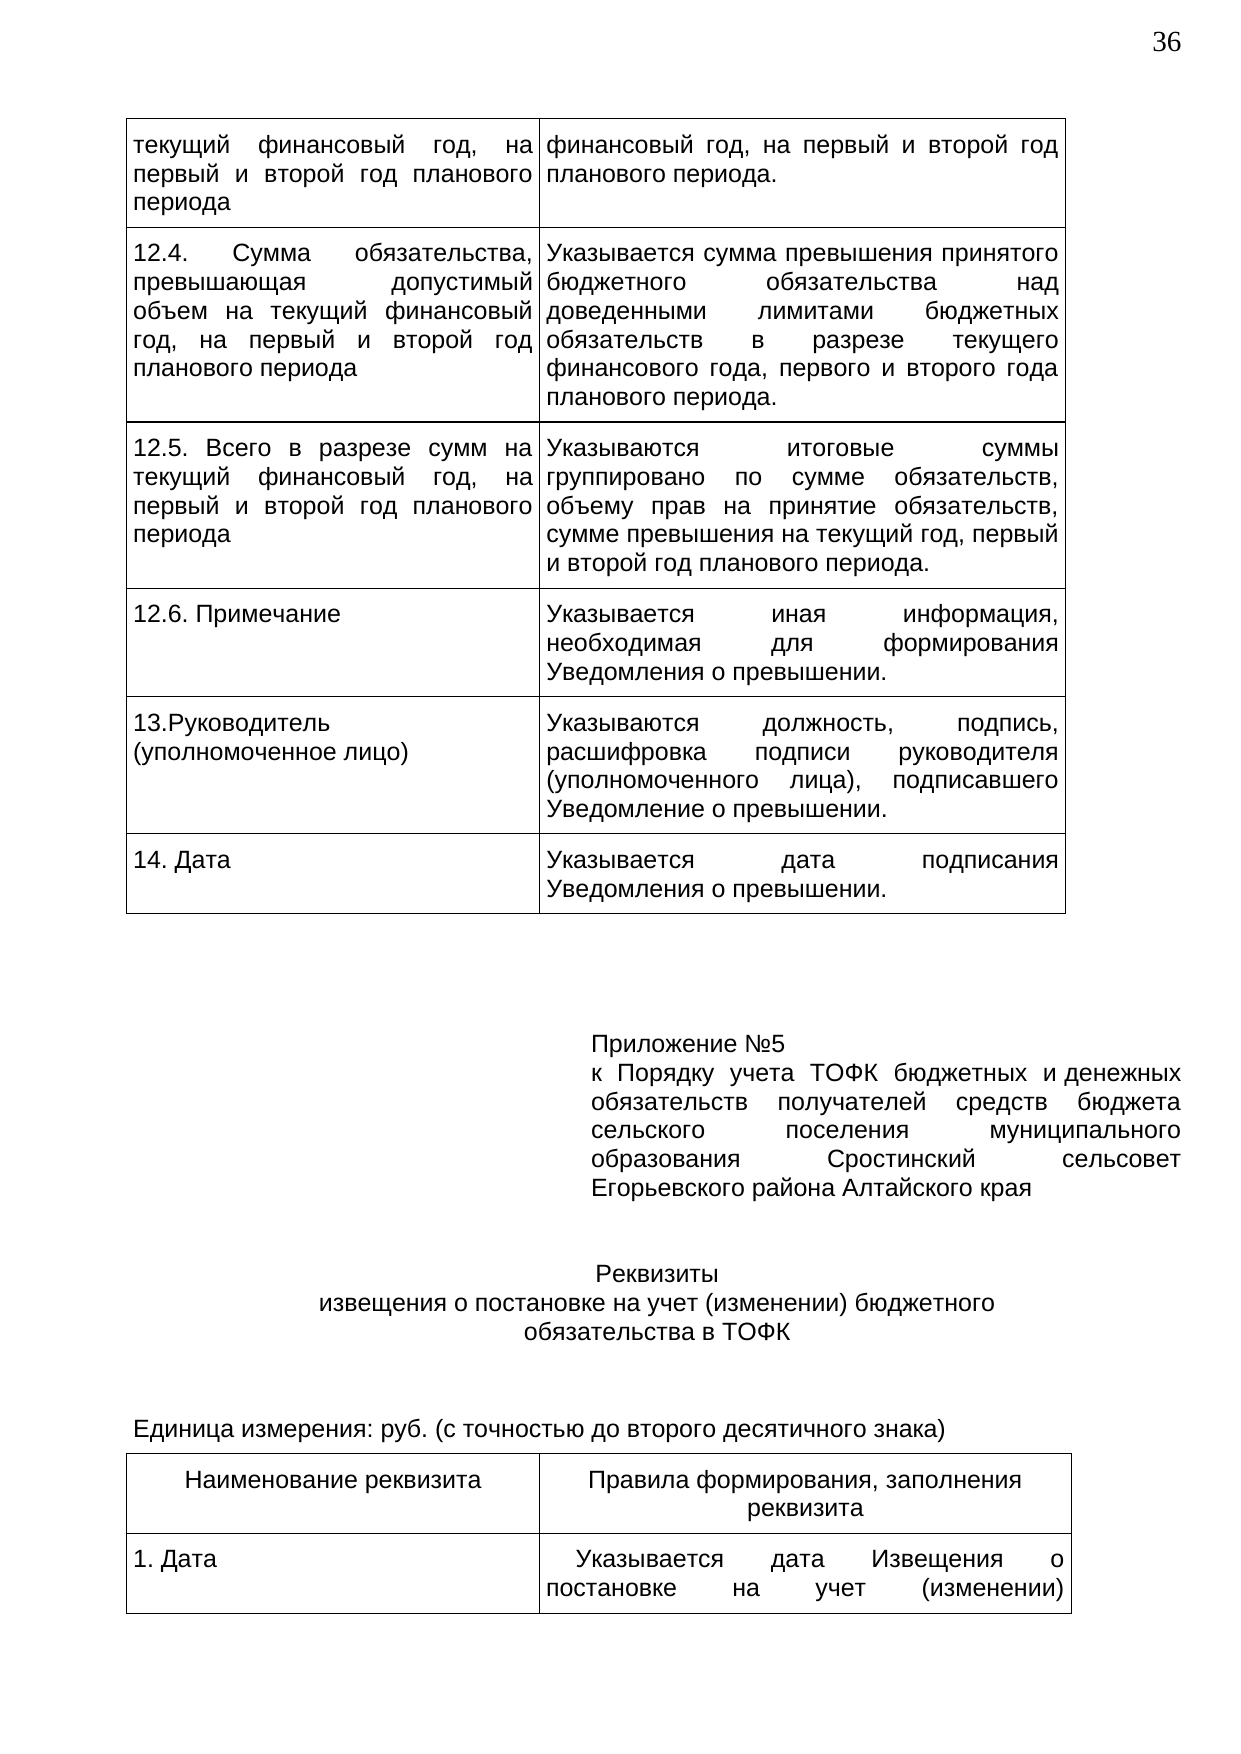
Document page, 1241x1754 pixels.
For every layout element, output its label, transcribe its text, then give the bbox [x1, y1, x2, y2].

table_cell Правила формирования, заполнения реквизита [540, 1454, 1071, 1533]
table_cell Указывается сумма превышения принятого бюджетного обязательства над доведенными лимитами бюджетных обязательств в разрезе текущего финансового года, первого и второго года планового периода. [540, 228, 1065, 421]
text к Порядку учета ТОФК бюджетных и денежных обязательств получателей средств бюджета сельского поселения муниципального образования Сростинский сельсовет Егорьевского района Алтайского края [591, 1058, 1181, 1202]
table_cell 1. Дата [127, 1534, 539, 1612]
table_header Единица измерения: руб. (с точностью до второго десятичного знака) [126, 1403, 1071, 1453]
table_cell 12.6. Примечание [127, 589, 539, 696]
table_cell Указывается иная информация, необходимая для формирования Уведомления о превышении. [540, 589, 1065, 696]
table_cell Указывается дата подписания Уведомления о превышении. [540, 834, 1065, 913]
text извещения о постановке на учет (изменении) бюджетного [133, 1288, 1181, 1317]
table_cell 12.5. Всего в разрезе сумм на текущий финансовый год, на первый и второй год планового периода [127, 423, 539, 587]
table_cell Указываются итоговые суммы группировано по сумме обязательств, объему прав на принятие обязательств, сумме превышения на текущий год, первый и второй год планового периода. [540, 423, 1065, 587]
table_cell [540, 1534, 1071, 1612]
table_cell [540, 119, 1065, 227]
table_cell Наименование реквизита [127, 1454, 539, 1533]
text Приложение №5 [591, 1029, 1181, 1058]
table_cell 14. Дата [127, 834, 539, 913]
text обязательства в ТОФК [133, 1317, 1181, 1345]
table_cell 12.4. Сумма обязательства, превышающая допустимый объем на текущий финансовый год, на первый и второй год планового периода [127, 228, 539, 421]
table_cell Указываются должность, подпись, расшифровка подписи руководителя (уполномоченного лица), подписавшего Уведомление о превышении. [540, 697, 1065, 833]
table_cell 13.Руководитель (уполномоченное лицо) [127, 697, 539, 833]
text Реквизиты [133, 1259, 1181, 1288]
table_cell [127, 119, 539, 227]
